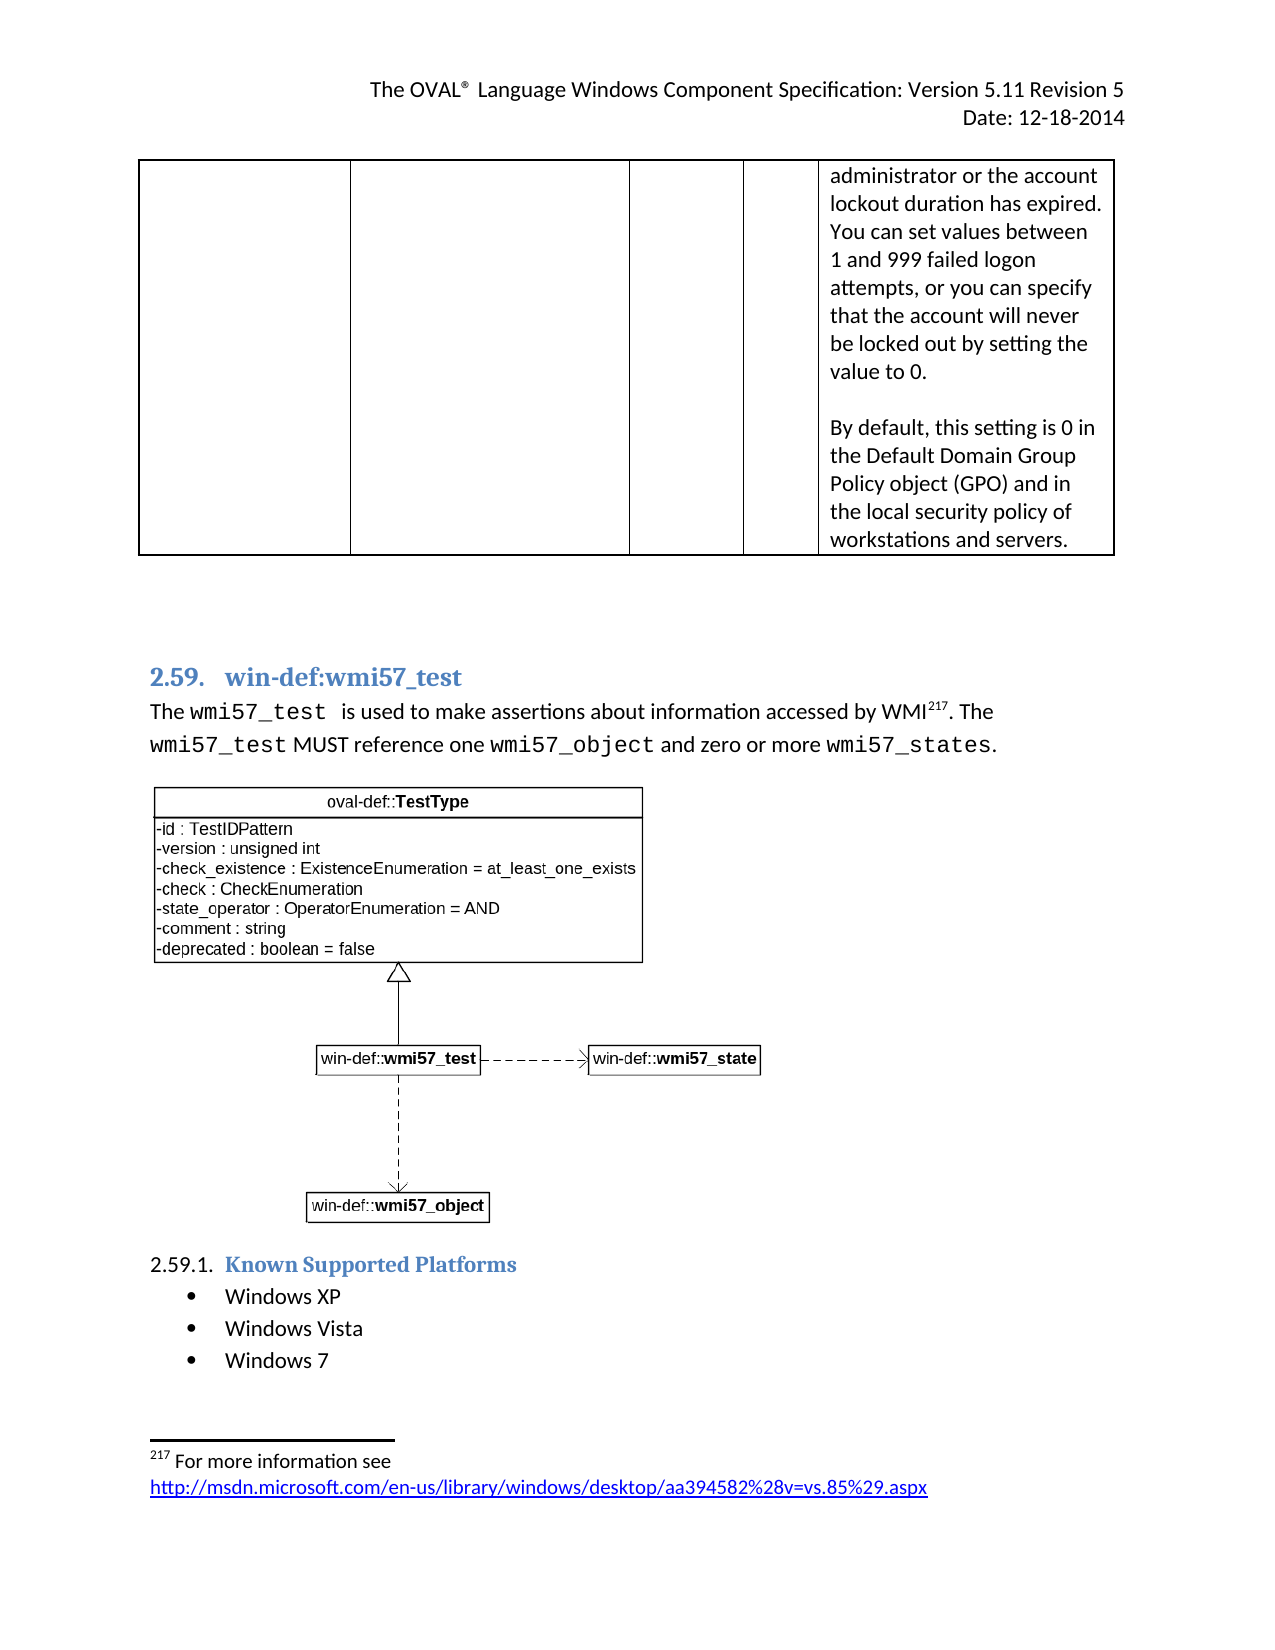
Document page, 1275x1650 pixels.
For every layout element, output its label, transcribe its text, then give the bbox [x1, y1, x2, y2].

subtitle Known Supported Platforms [150, 1250, 1125, 1278]
list Windows 7 [187, 1346, 1125, 1374]
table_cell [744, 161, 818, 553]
text The wmi57_test is used to make assertions about information accessed by WMI. The wmi57_test MUST reference one wmi57_object and zero or more wmi57_states. [150, 697, 1125, 1225]
list Windows Vista [187, 1314, 1125, 1342]
subtitle win-def:wmi57_test [150, 662, 1125, 693]
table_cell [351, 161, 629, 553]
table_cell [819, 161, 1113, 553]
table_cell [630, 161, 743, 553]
list Windows XP [187, 1282, 1125, 1310]
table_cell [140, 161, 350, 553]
